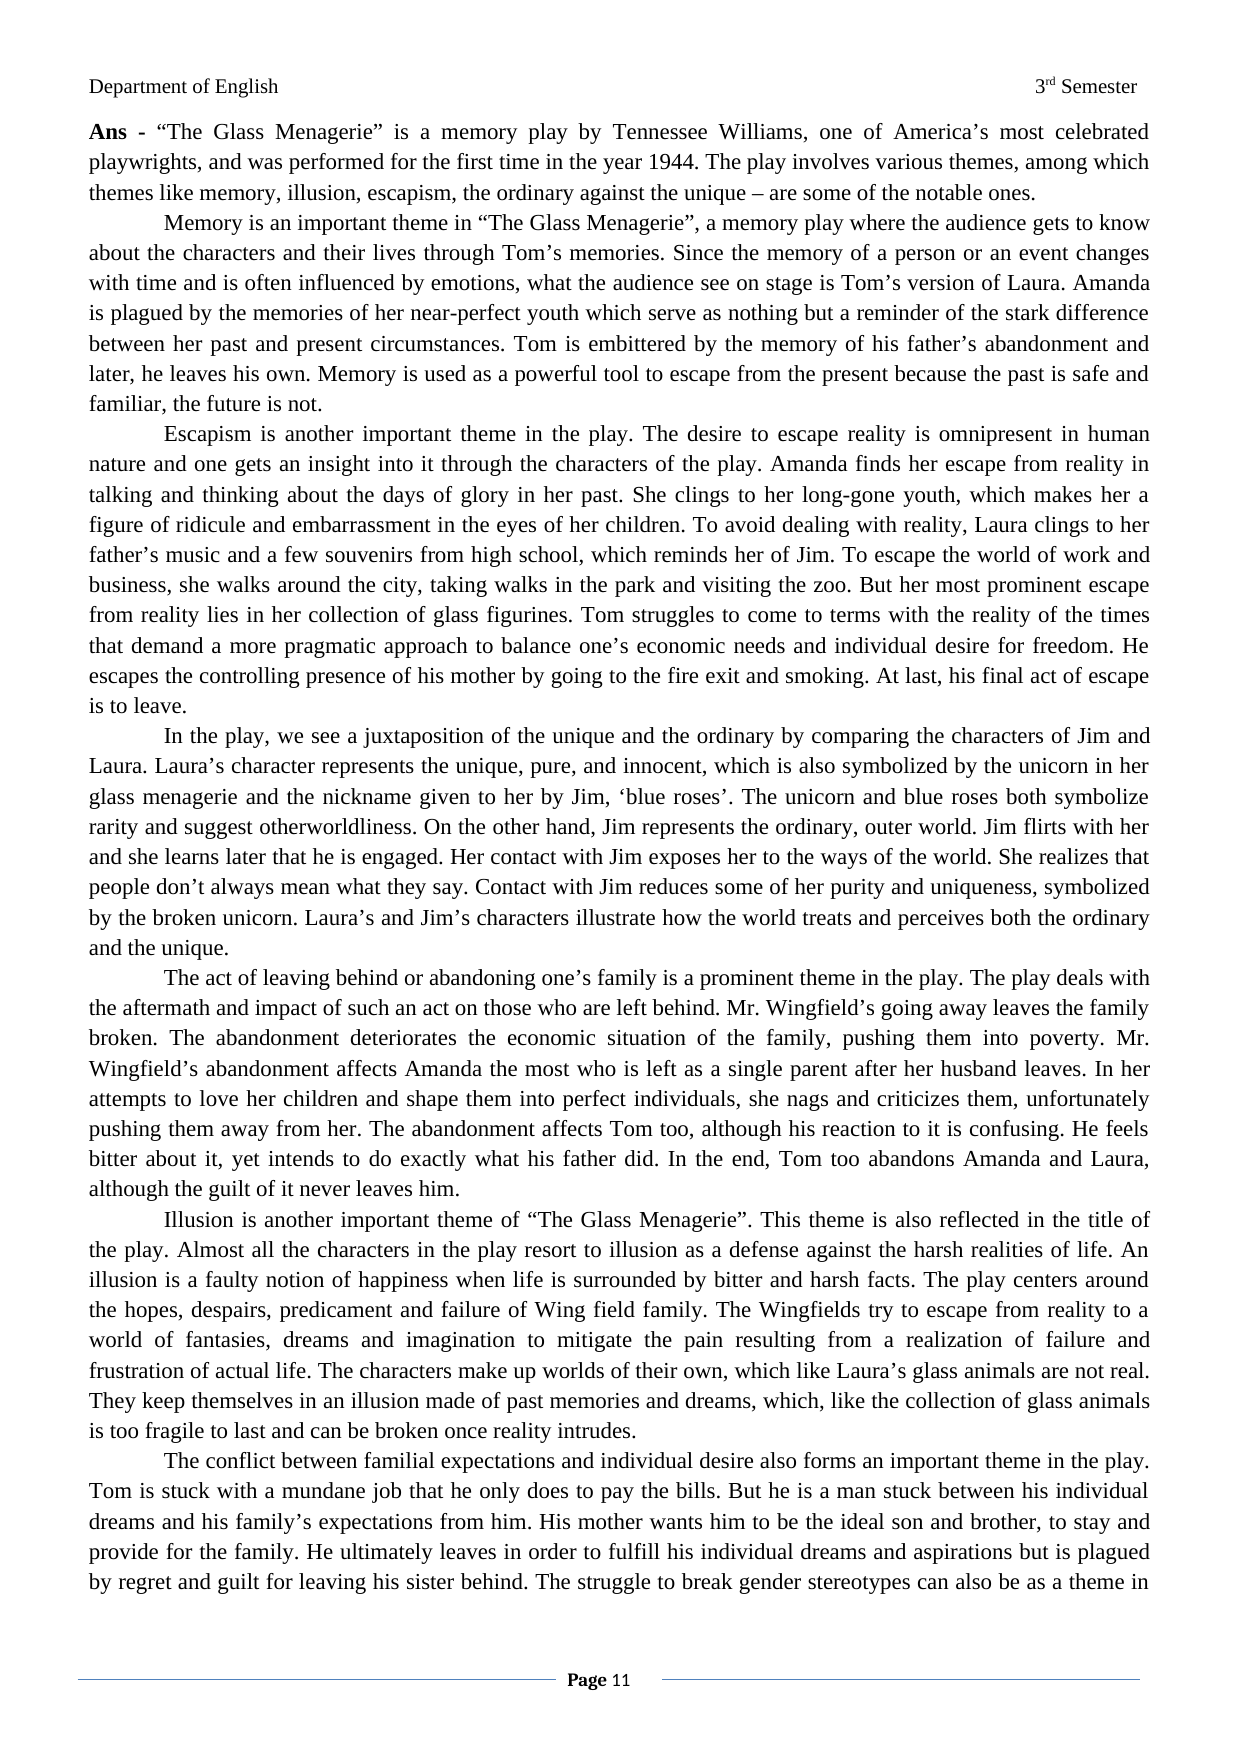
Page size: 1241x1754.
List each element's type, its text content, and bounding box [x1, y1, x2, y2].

text The act of leaving behind or abandoning one’s family is a prominent theme in the play. The play deals with the aftermath and impact of such an act on those who are left behind. Mr. Wingfield’s going away leaves the family broken. The abandonment deteriorates the economic situation of the family, pushing them into poverty. Mr. Wingfield’s abandonment affects Amanda the most who is left as a single parent after her husband leaves. In her attempts to love her children and shape them into perfect individuals, she nags and criticizes them, unfortunately pushing them away from her. The abandonment affects Tom too, although his reaction to it is confusing. He feels bitter about it, yet intends to do exactly what his father did. In the end, Tom too abandons Amanda and Laura, although the guilt of it never leaves him. [89, 964, 1152, 1202]
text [89, 1447, 1152, 1594]
text Escapism is another important theme in the play. The desire to escape reality is omnipresent in human nature and one gets an insight into it through the characters of the play. Amanda finds her escape from reality in talking and thinking about the days of glory in her past. She clings to her long-gone youth, which makes her a figure of ridicule and embarrassment in the eyes of her children. To avoid dealing with reality, Laura clings to her father’s music and a few souvenirs from high school, which reminds her of Jim. To escape the world of work and business, she walks around the city, taking walks in the park and visiting the zoo. But her most prominent escape from reality lies in her collection of glass figurines. Tom struggles to come to terms with the reality of the times that demand a more pragmatic approach to balance one’s economic needs and individual desire for freedom. He escapes the controlling presence of his mother by going to the fire exit and smoking. At last, his final act of escape is to leave. [89, 420, 1152, 718]
text In the play, we see a juxtaposition of the unique and the ordinary by comparing the characters of Jim and Laura. Laura’s character represents the unique, pure, and innocent, which is also symbolized by the unicorn in her glass menagerie and the nickname given to her by Jim, ‘blue roses’. The unicorn and blue roses both symbolize rarity and suggest otherworldliness. On the other hand, Jim represents the ordinary, outer world. Jim flirts with her and she learns later that he is engaged. Her contact with Jim exposes her to the ways of the world. She realizes that people don’t always mean what they say. Contact with Jim reduces some of her purity and uniqueness, symbolized by the broken unicorn. Laura’s and Jim’s characters illustrate how the world treats and perceives both the ordinary and the unique. [89, 722, 1152, 960]
text Illusion is another important theme of “The Glass Menagerie”. This theme is also reflected in the title of the play. Almost all the characters in the play resort to illusion as a defense against the harsh realities of life. An illusion is a faulty notion of happiness when life is surrounded by bitter and harsh facts. The play centers around the hopes, despairs, predicament and failure of Wing field family. The Wingfields try to escape from reality to a world of fantasies, dreams and imagination to mitigate the pain resulting from a realization of failure and frustration of actual life. The characters make up worlds of their own, which like Laura’s glass animals are not real. They keep themselves in an illusion made of past memories and dreams, which, like the collection of glass animals is too fragile to last and can be broken once reality intrudes. [89, 1206, 1152, 1443]
text Ans - “The Glass Menagerie” is a memory play by Tennessee Williams, one of America’s most celebrated playwrights, and was performed for the first time in the year 1944. The play involves various themes, among which themes like memory, illusion, escapism, the ordinary against the unique – are some of the notable ones. [89, 118, 1152, 205]
text Memory is an important theme in “The Glass Menagerie”, a memory play where the audience gets to know about the characters and their lives through Tom’s memories. Since the memory of a person or an event changes with time and is often influenced by emotions, what the audience see on stage is Tom’s version of Laura. Amanda is plagued by the memories of her near-perfect youth which serve as nothing but a reminder of the stark difference between her past and present circumstances. Tom is embittered by the memory of his father’s abandonment and later, he leaves his own. Memory is used as a powerful tool to escape from the present because the past is safe and familiar, the future is not. [89, 209, 1152, 416]
